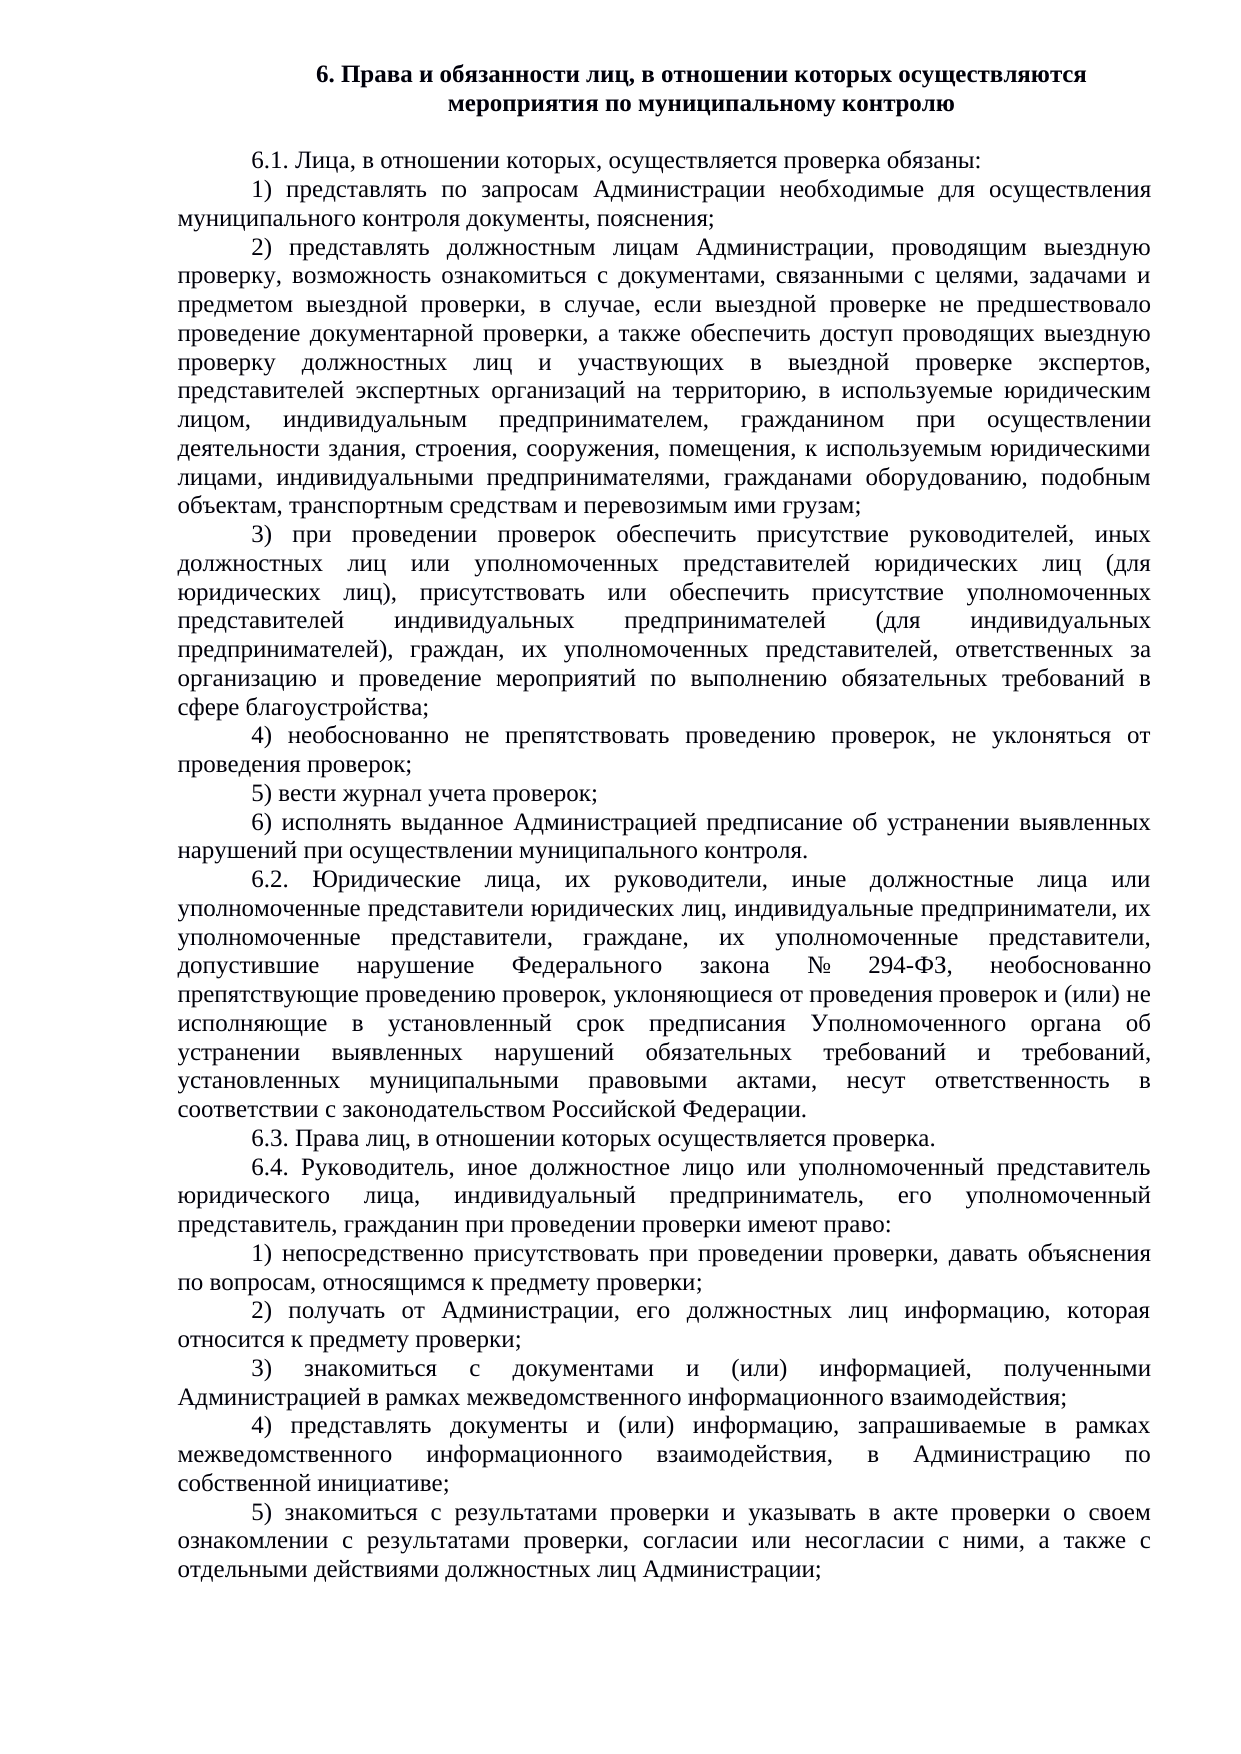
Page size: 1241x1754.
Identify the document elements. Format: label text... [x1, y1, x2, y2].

text 2) получать от Администрации, его должностных лиц информацию, которая относится к предмету проверки; [177, 1295, 1152, 1353]
text 6. Права и обязанности лиц, в отношении которых осуществляются [177, 59, 1152, 88]
text 4) представлять документы и (или) информацию, запрашиваемые в рамках межведомственного информационного взаимодействия, в Администрацию по собственной инициативе; [177, 1410, 1152, 1497]
text 3) при проведении проверок обеспечить присутствие руководителей, иных должностных лиц или уполномоченных представителей юридических лиц (для юридических лиц), присутствовать или обеспечить присутствие уполномоченных представителей индивидуальных предпринимателей (для индивидуальных предпринимателей), граждан, их уполномоченных представителей, ответственных за организацию и проведение мероприятий по выполнению обязательных требований в сфере благоустройства; [177, 519, 1152, 720]
text 5) вести журнал учета проверок; [177, 778, 1152, 807]
text 1) представлять по запросам Администрации необходимые для осуществления муниципального контроля документы, пояснения; [177, 174, 1152, 232]
text 1) непосредственно присутствовать при проведении проверки, давать объяснения по вопросам, относящимся к предмету проверки; [177, 1238, 1152, 1295]
text 6.1. Лица, в отношении которых, осуществляется проверка обязаны: [177, 145, 1152, 174]
text 5) знакомиться с результатами проверки и указывать в акте проверки о своем ознакомлении с результатами проверки, согласии или несогласии с ними, а также с отдельными действиями должностных лиц Администрации; [177, 1497, 1152, 1583]
text 6.4. Руководитель, иное должностное лицо или уполномоченный представитель юридического лица, индивидуальный предприниматель, его уполномоченный представитель, гражданин при проведении проверки имеют право: [177, 1152, 1152, 1238]
text 6.3. Права лиц, в отношении которых осуществляется проверка. [177, 1123, 1152, 1152]
text 4) необоснованно не препятствовать проведению проверок, не уклоняться от проведения проверок; [177, 720, 1152, 778]
text 6.2. Юридические лица, их руководители, иные должностные лица или уполномоченные представители юридических лиц, индивидуальные предприниматели, их уполномоченные представители, граждане, их уполномоченные представители, допустившие нарушение Федерального закона № 294-ФЗ, необоснованно препятствующие проведению проверок, уклоняющиеся от проведения проверок и (или) не исполняющие в установленный срок предписания Уполномоченного органа об устранении выявленных нарушений обязательных требований и требований, установленных муниципальными правовыми актами, несут ответственность в соответствии с законодательством Российской Федерации. [177, 864, 1152, 1123]
text 2) представлять должностным лицам Администрации, проводящим выездную проверку, возможность ознакомиться с документами, связанными с целями, задачами и предметом выездной проверки, в случае, если выездной проверке не предшествовало проведение документарной проверки, а также обеспечить доступ проводящих выездную проверку должностных лиц и участвующих в выездной проверке экспертов, представителей экспертных организаций на территорию, в используемые юридическим лицом, индивидуальным предпринимателем, гражданином при осуществлении деятельности здания, строения, сооружения, помещения, к используемым юридическими лицами, индивидуальными предпринимателями, гражданами оборудованию, подобным объектам, транспортным средствам и перевозимым ими грузам; [177, 232, 1152, 519]
text 3) знакомиться с документами и (или) информацией, полученными Администрацией в рамках межведомственного информационного взаимодействия; [177, 1353, 1152, 1410]
text мероприятия по муниципальному контролю [177, 88, 1152, 117]
text 6) исполнять выданное Администрацией предписание об устранении выявленных нарушений при осуществлении муниципального контроля. [177, 807, 1152, 864]
